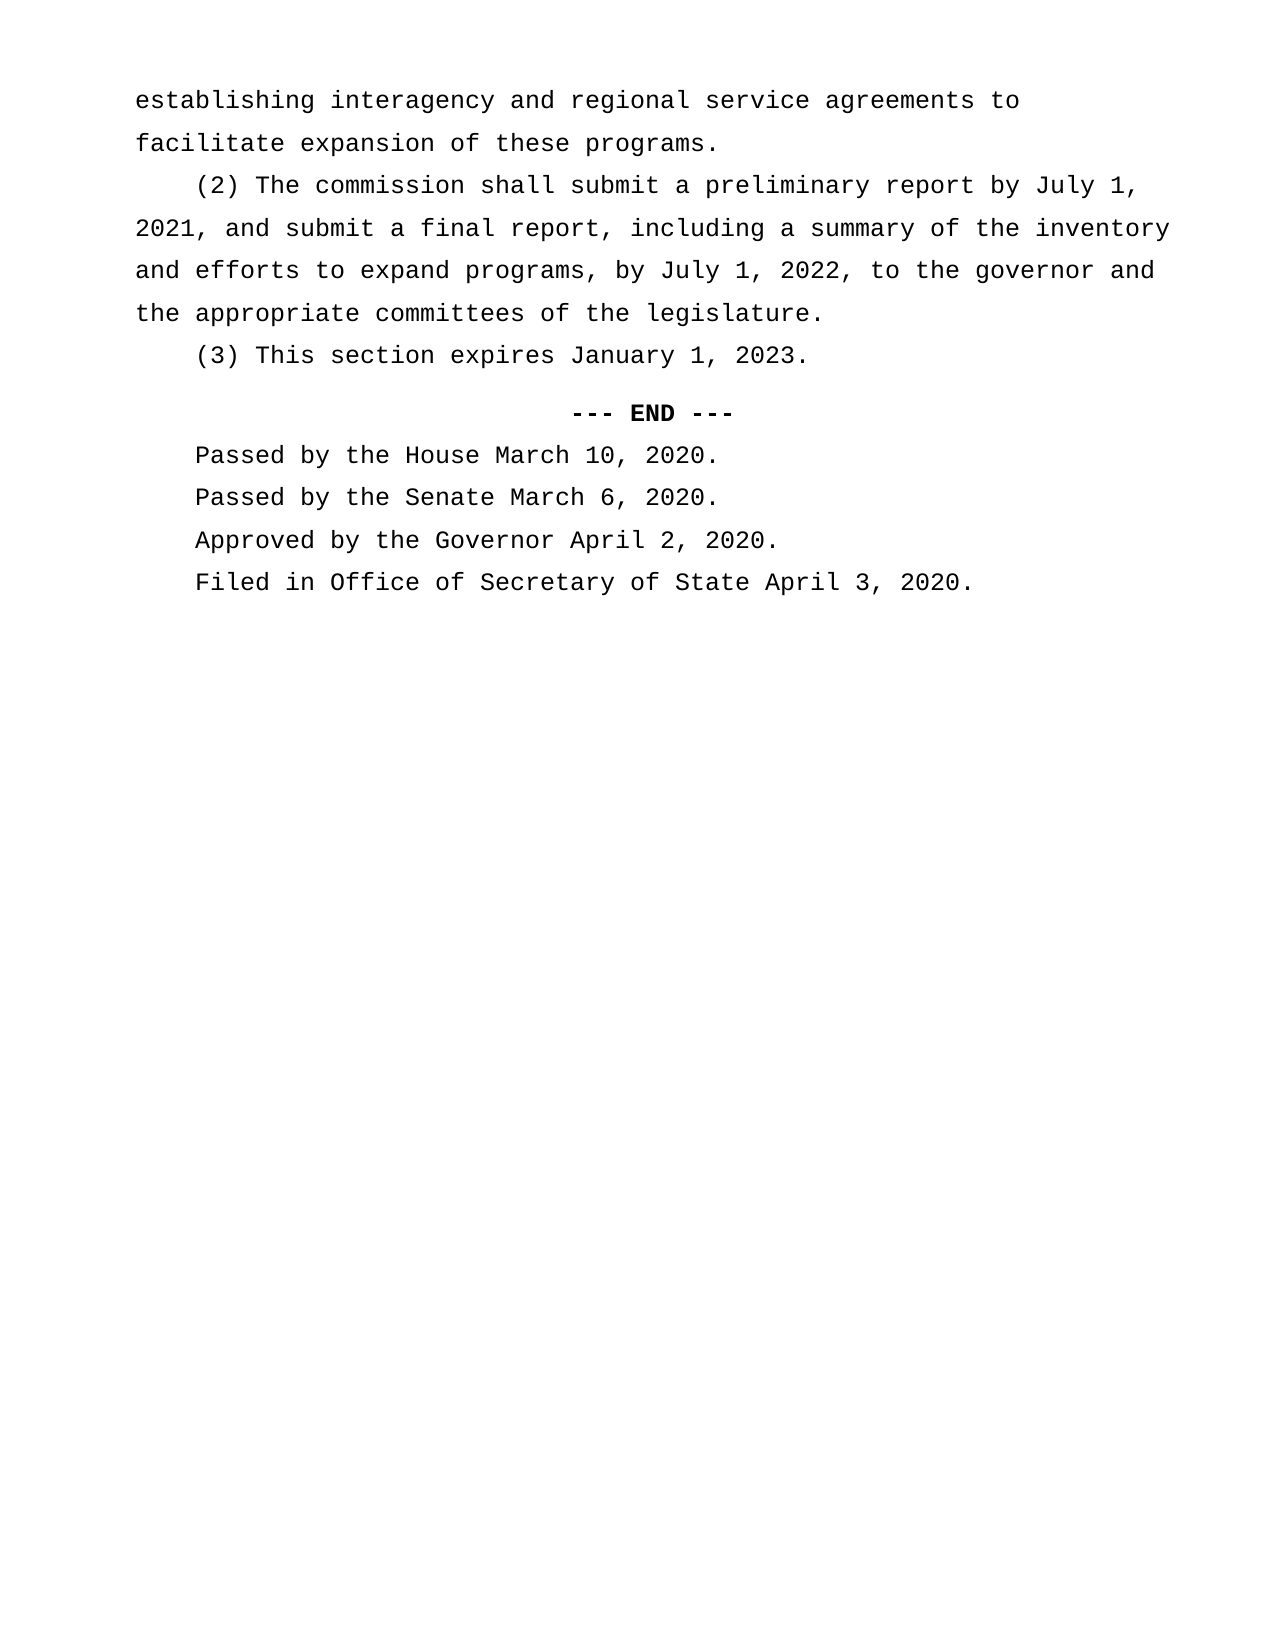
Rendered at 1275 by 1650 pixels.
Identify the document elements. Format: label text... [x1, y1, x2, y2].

text Passed by the House March 10, 2020. [135, 429, 1170, 472]
text (3) This section expires January 1, 2023. [135, 330, 1170, 372]
text Filed in Office of Secretary of State April 3, 2020. [135, 557, 1170, 599]
text --- END --- [135, 401, 1170, 429]
text (2) The commission shall submit a preliminary report by July 1, 2021, and submit a final report, including a summary of the inventory and efforts to expand programs, by July 1, 2022, to the governor and the appropriate committees of the legislature. [135, 160, 1170, 330]
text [135, 75, 1170, 160]
text Passed by the Senate March 6, 2020. [135, 472, 1170, 514]
text Approved by the Governor April 2, 2020. [135, 514, 1170, 557]
